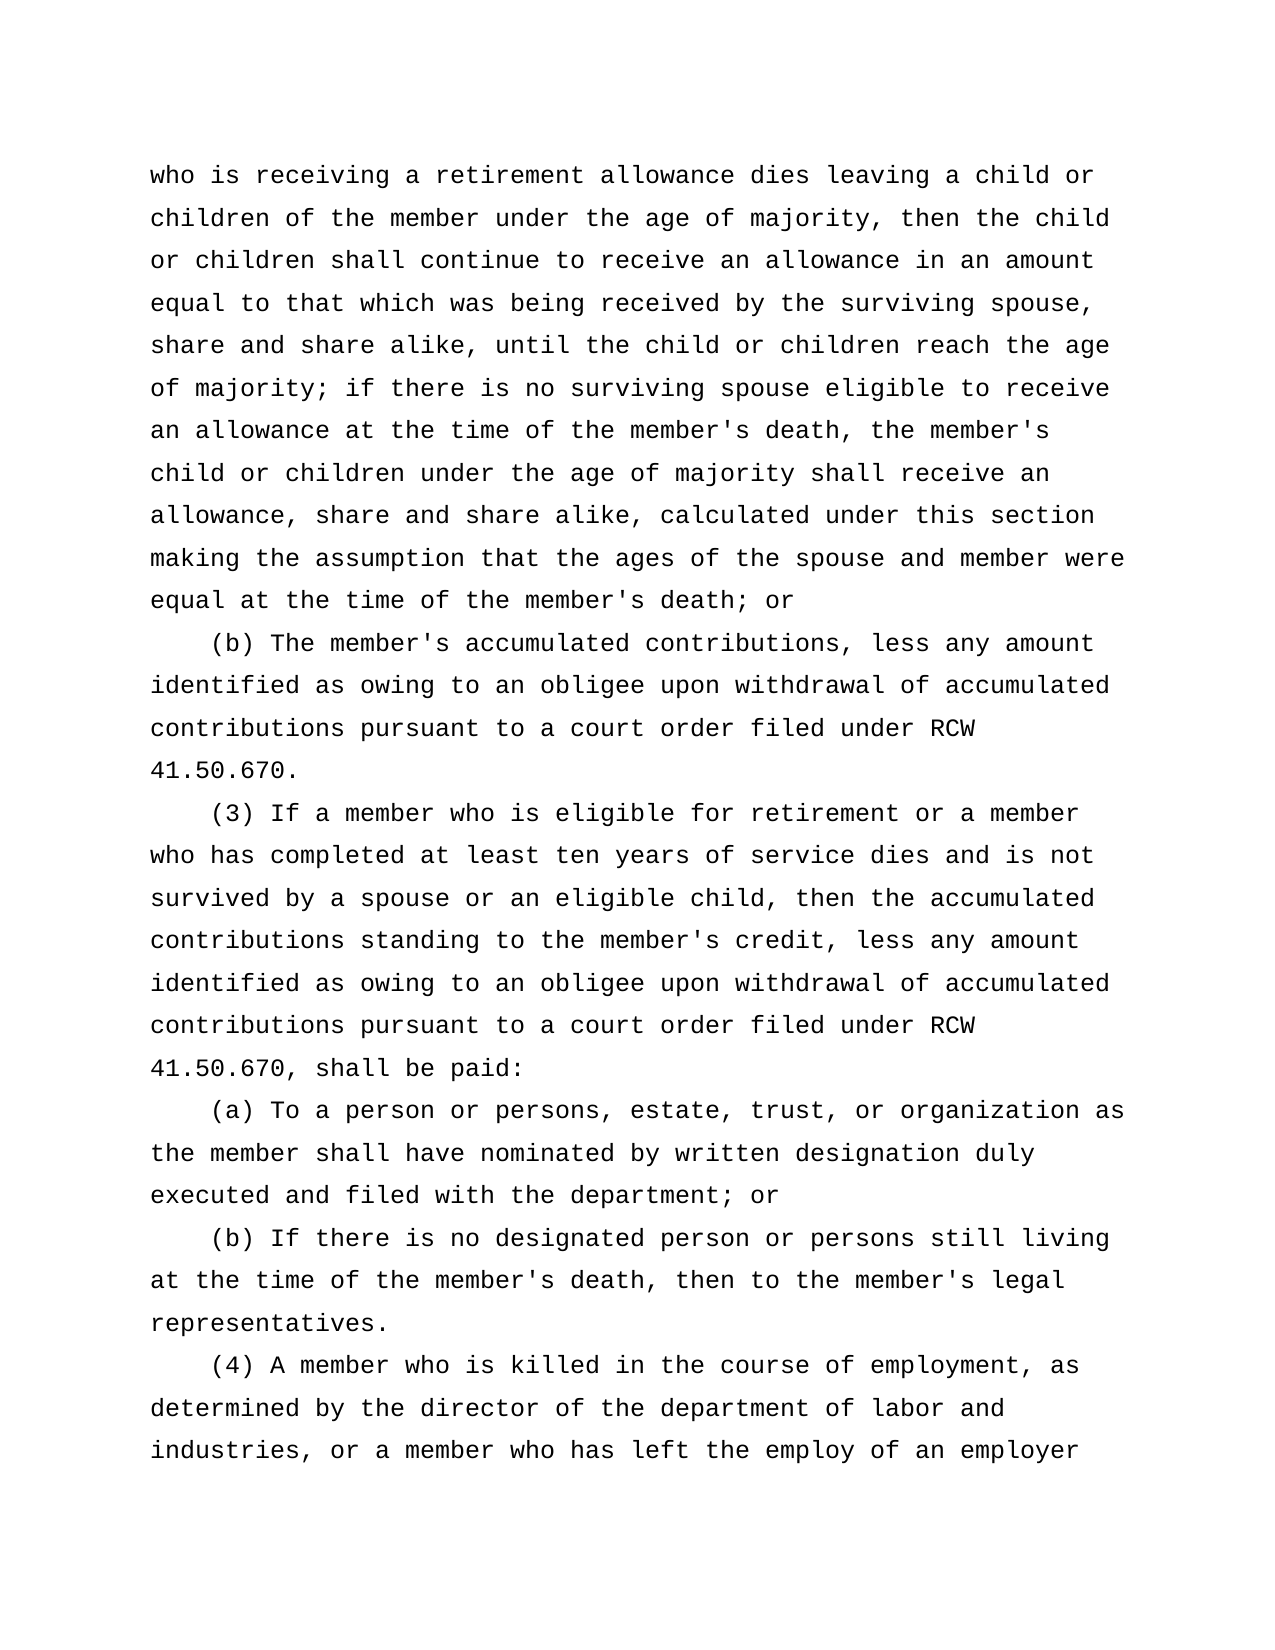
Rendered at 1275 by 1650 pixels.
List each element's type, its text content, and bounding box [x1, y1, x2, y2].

text (b) The member's accumulated contributions, less any amount identified as owing to an obligee upon withdrawal of accumulated contributions pursuant to a court order filed under RCW 41.50.670. [150, 617, 1125, 787]
text (a) To a person or persons, estate, trust, or organization as the member shall have nominated by written designation duly executed and filed with the department; or [150, 1085, 1125, 1212]
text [150, 1340, 1125, 1467]
text (3) If a member who is eligible for retirement or a member who has completed at least ten years of service dies and is not survived by a spouse or an eligible child, then the accumulated contributions standing to the member's credit, less any amount identified as owing to an obligee upon withdrawal of accumulated contributions pursuant to a court order filed under RCW 41.50.670, shall be paid: [150, 787, 1125, 1085]
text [150, 150, 1125, 617]
text (b) If there is no designated person or persons still living at the time of the member's death, then to the member's legal representatives. [150, 1212, 1125, 1340]
